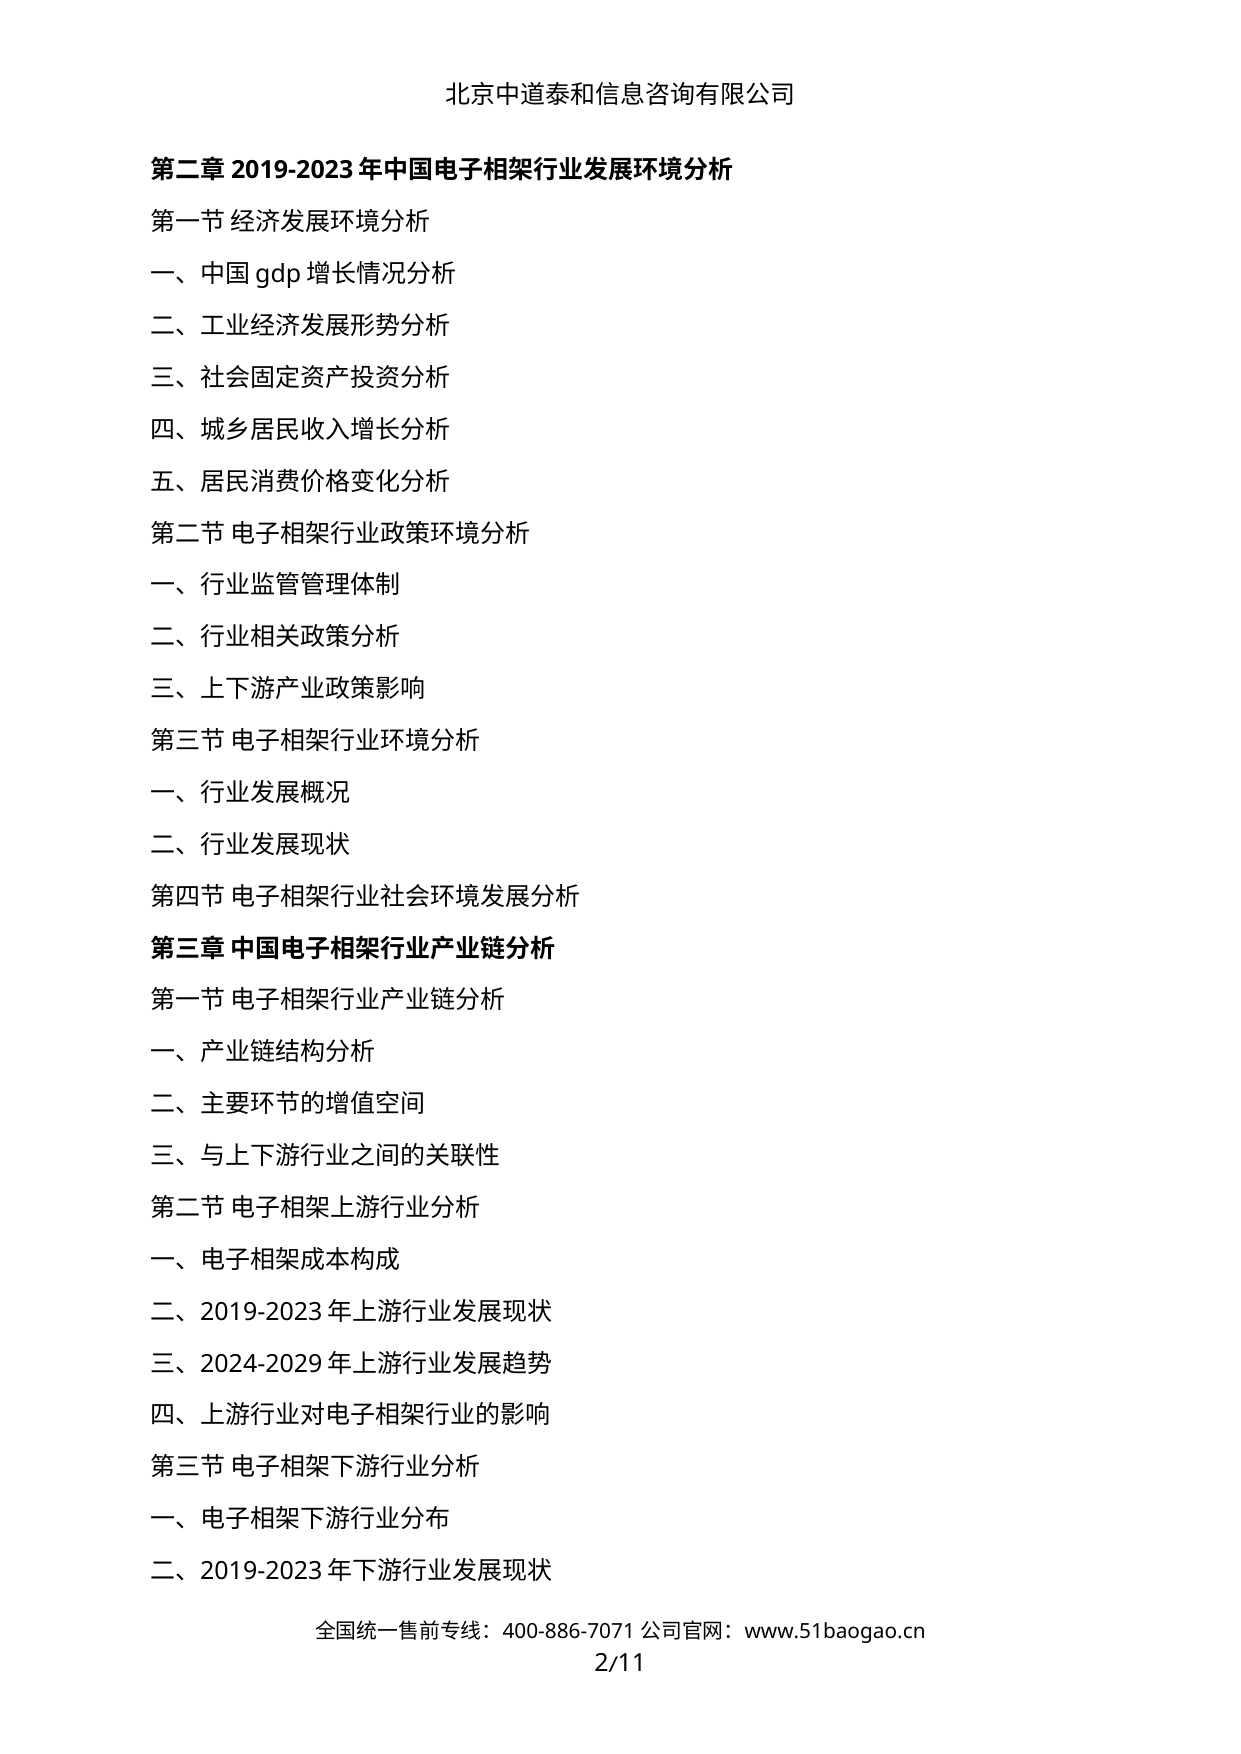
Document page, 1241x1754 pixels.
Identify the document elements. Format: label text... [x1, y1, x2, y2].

text 一、电子相架下游行业分布 [150, 1499, 1090, 1535]
text 第一节 经济发展环境分析 [150, 202, 1090, 238]
text 第三节 电子相架行业环境分析 [150, 721, 1090, 757]
text 一、中国gdp增长情况分析 [150, 254, 1090, 290]
text 第二节 电子相架上游行业分析 [150, 1187, 1090, 1224]
text 三、社会固定资产投资分析 [150, 357, 1090, 394]
text 第二章 2019-2023年中国电子相架行业发展环境分析 [150, 150, 1090, 186]
text 二、行业发展现状 [150, 824, 1090, 861]
text 一、行业监管管理体制 [150, 565, 1090, 601]
text 二、2019-2023年上游行业发展现状 [150, 1291, 1090, 1327]
text 第一节 电子相架行业产业链分析 [150, 980, 1090, 1016]
text 二、2019-2023年下游行业发展现状 [150, 1551, 1090, 1587]
text 二、工业经济发展形势分析 [150, 306, 1090, 342]
text 二、主要环节的增值空间 [150, 1084, 1090, 1120]
text 一、产业链结构分析 [150, 1032, 1090, 1068]
text 三、2024-2029年上游行业发展趋势 [150, 1343, 1090, 1379]
text 四、上游行业对电子相架行业的影响 [150, 1395, 1090, 1431]
text 一、电子相架成本构成 [150, 1239, 1090, 1276]
text 二、行业相关政策分析 [150, 617, 1090, 653]
text 五、居民消费价格变化分析 [150, 461, 1090, 497]
text 一、行业发展概况 [150, 772, 1090, 809]
text 第三节 电子相架下游行业分析 [150, 1447, 1090, 1483]
text 第四节 电子相架行业社会环境发展分析 [150, 876, 1090, 912]
text 第二节 电子相架行业政策环境分析 [150, 513, 1090, 549]
text 第三章 中国电子相架行业产业链分析 [150, 928, 1090, 964]
text 三、与上下游行业之间的关联性 [150, 1136, 1090, 1172]
text 四、城乡居民收入增长分析 [150, 409, 1090, 446]
text 三、上下游产业政策影响 [150, 669, 1090, 705]
